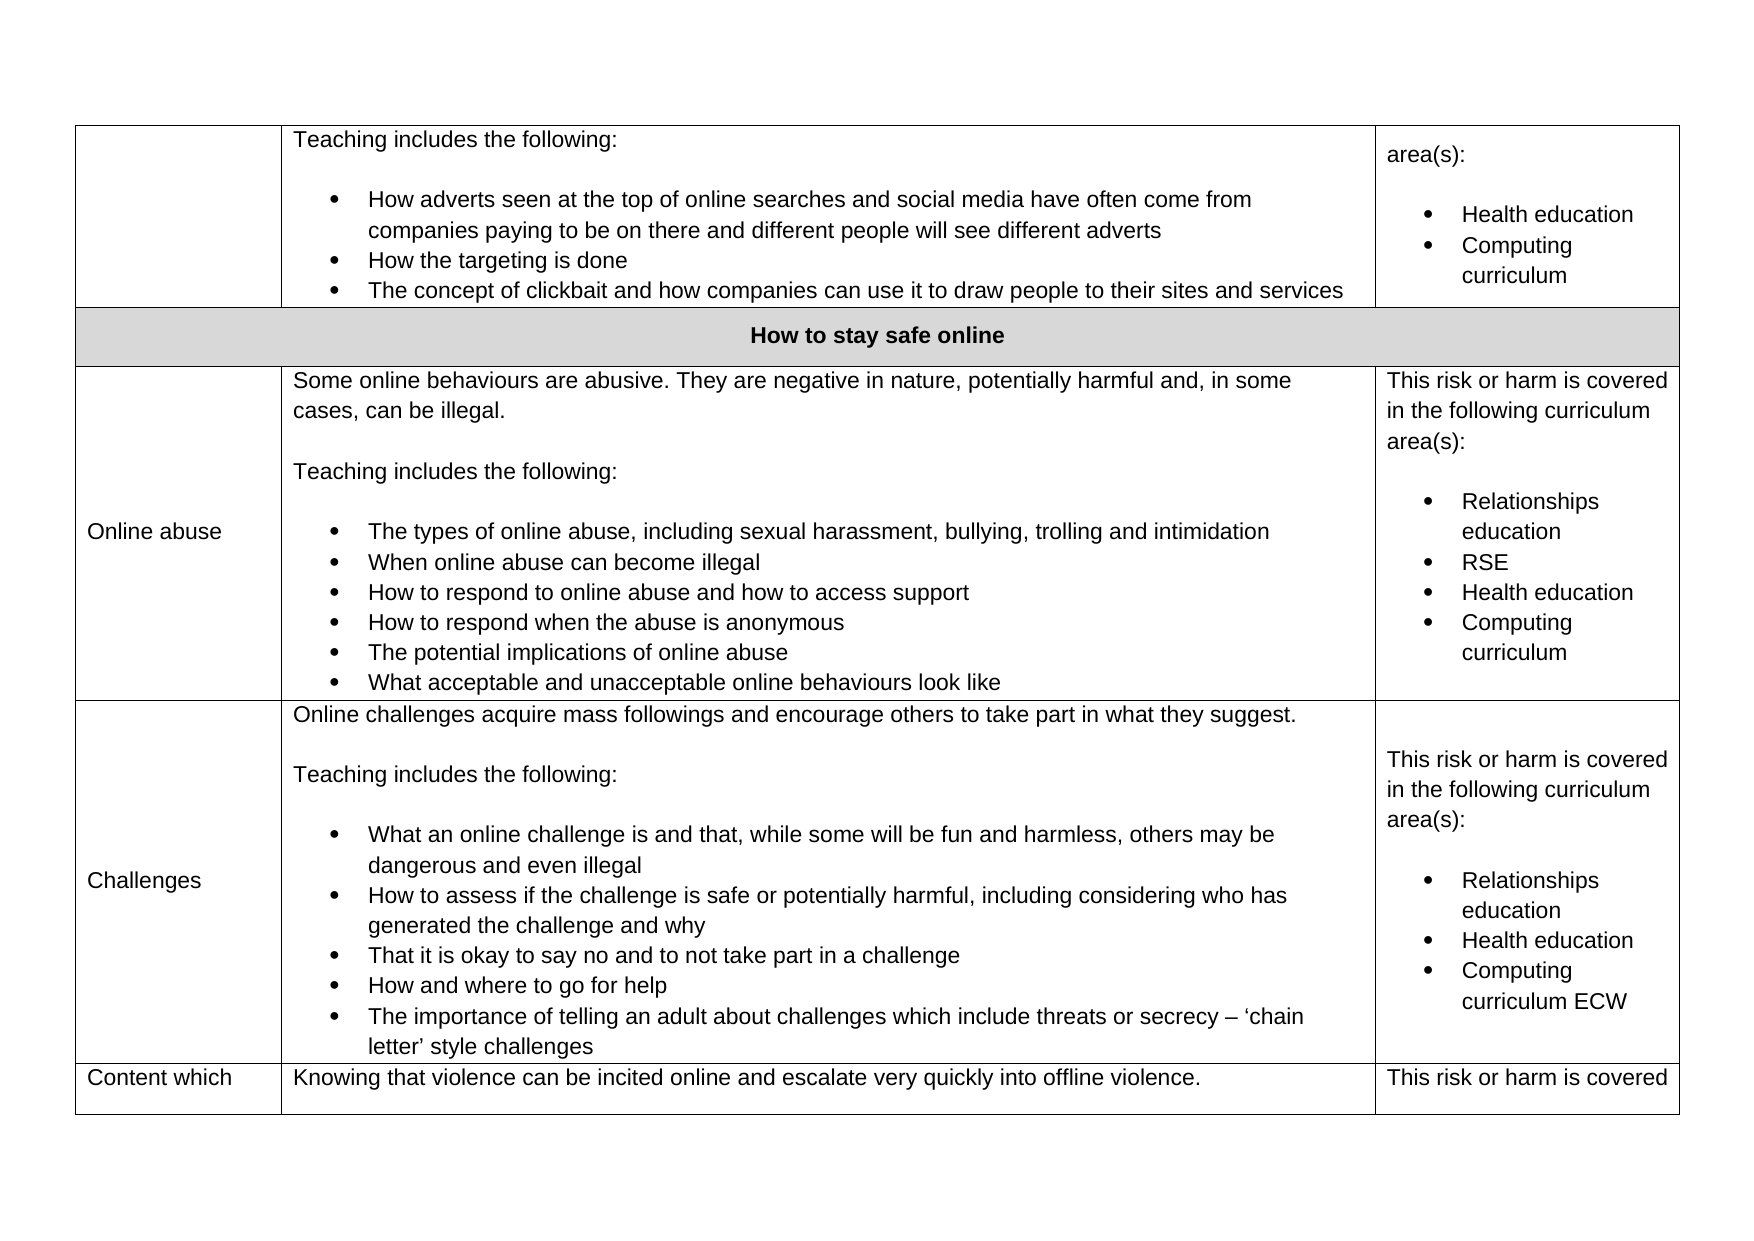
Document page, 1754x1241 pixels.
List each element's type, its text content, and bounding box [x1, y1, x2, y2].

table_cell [1376, 1064, 1679, 1114]
table_cell This risk or harm is covered in the following curriculum area(s): Relationships education RSE Health education Computing curriculum [1376, 367, 1679, 699]
table_cell This risk or harm is covered in the following curriculum area(s): Relationships education Health education Computing curriculum ECW [1376, 701, 1679, 1063]
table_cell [1376, 126, 1679, 307]
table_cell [282, 1064, 1375, 1114]
table_cell Online abuse [76, 367, 281, 699]
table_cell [282, 126, 1375, 307]
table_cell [76, 126, 281, 307]
table_cell Some online behaviours are abusive. They are negative in nature, potentially harmful and, in some cases, can be illegal. Teaching includes the following: The types of online abuse, including sexual harassment, bullying, trolling and intimidation When online abuse can become illegal How to respond to online abuse and how to access support How to respond when the abuse is anonymous The potential implications of online abuse What acceptable and unacceptable online behaviours look like [282, 367, 1375, 699]
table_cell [76, 1064, 281, 1114]
table_cell Challenges [76, 701, 281, 1063]
table_cell Online challenges acquire mass followings and encourage others to take part in what they suggest. Teaching includes the following: What an online challenge is and that, while some will be fun and harmless, others may be dangerous and even illegal How to assess if the challenge is safe or potentially harmful, including considering who has generated the challenge and why That it is okay to say no and to not take part in a challenge How and where to go for help The importance of telling an adult about challenges which include threats or secrecy – ‘chain letter’ style challenges [282, 701, 1375, 1063]
table_cell How to stay safe online [76, 308, 1679, 366]
